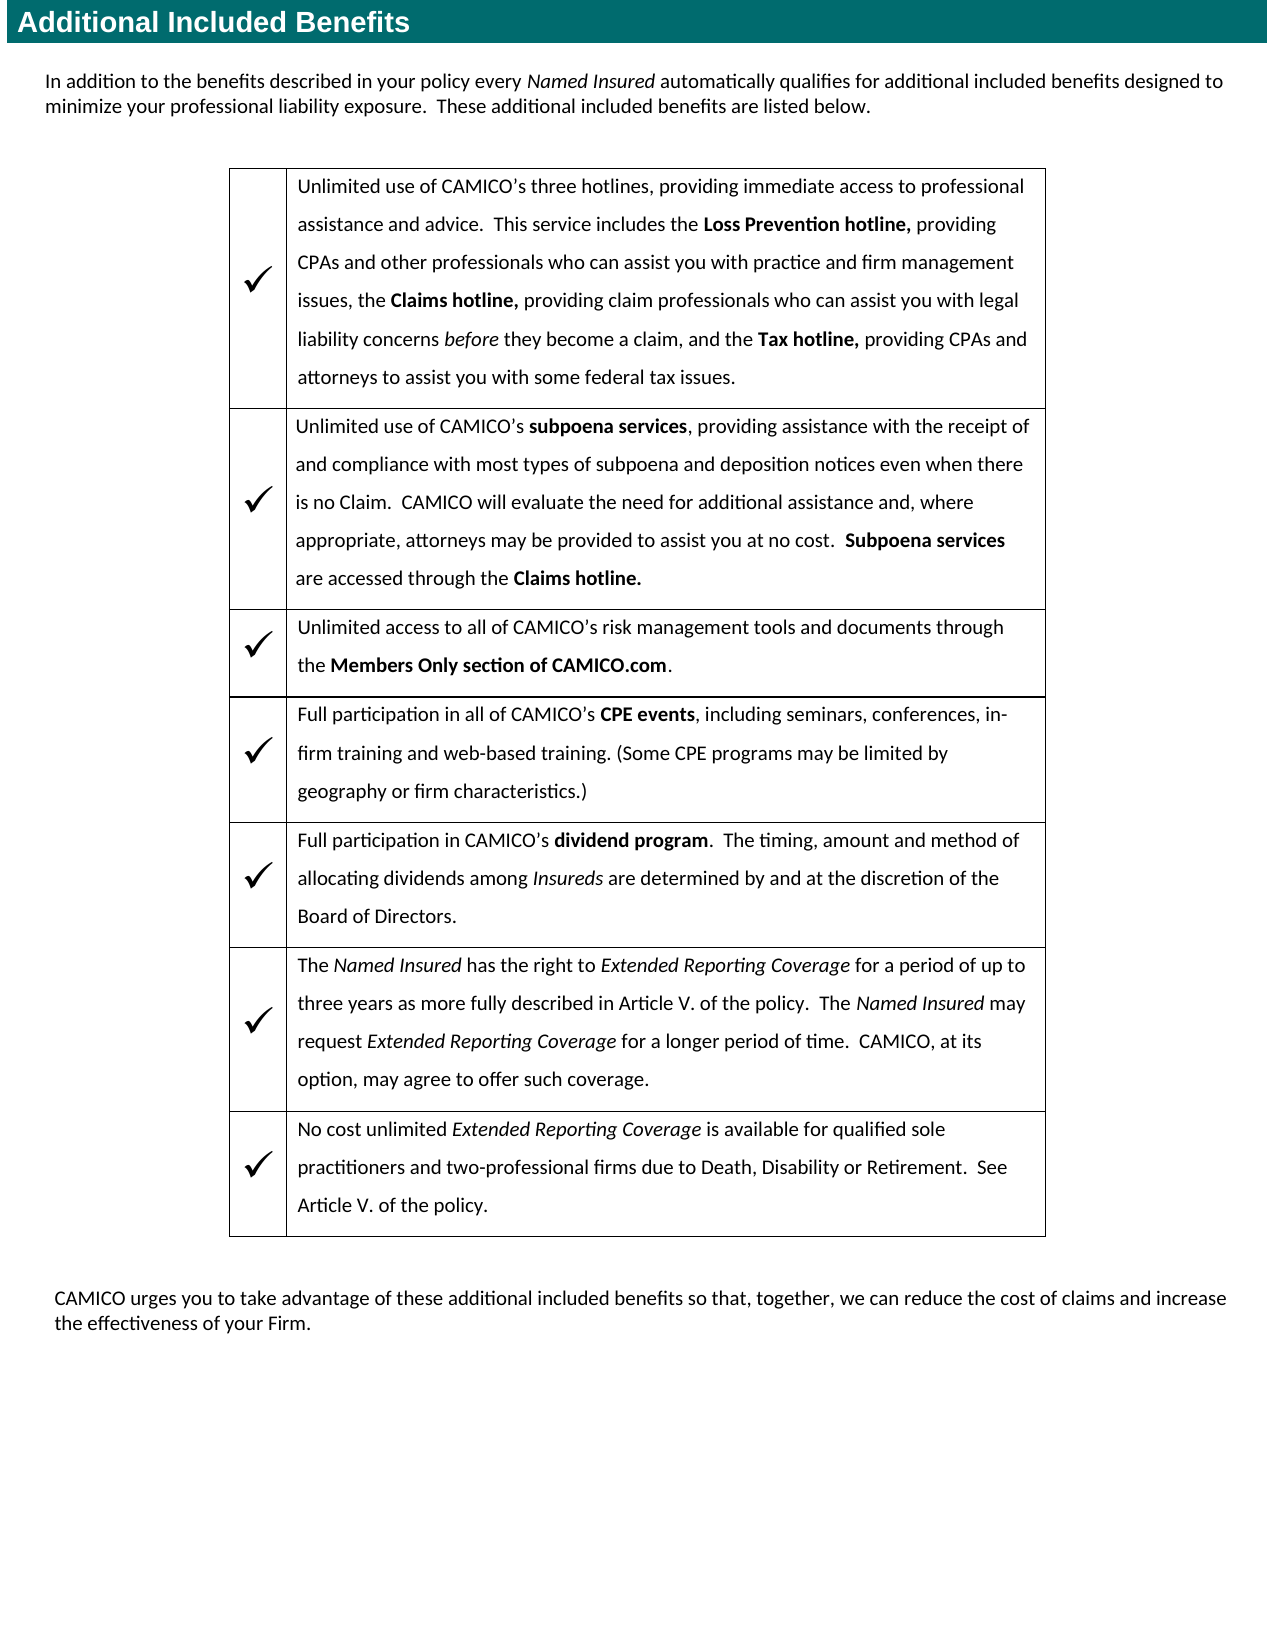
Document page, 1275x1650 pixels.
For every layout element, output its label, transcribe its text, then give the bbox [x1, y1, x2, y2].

table_cell [230, 610, 286, 696]
text Additional Included Benefits [7, 5, 1267, 38]
table_header [230, 169, 286, 408]
table_cell Full participation in CAMICO’s dividend program. The timing, amount and method of allocating dividends among Insureds are determined by and at the discretion of the Board of Directors. [287, 823, 1045, 947]
table_cell Full participation in all of CAMICO’s CPE events, including seminars, conferences, in-firm training and web-based training. (Some CPE programs may be limited by geography or firm characteristics.) [287, 698, 1045, 822]
table_cell [230, 1112, 286, 1236]
table_cell [230, 948, 286, 1111]
table_header Unlimited use of CAMICO’s three hotlines, providing immediate access to professional assistance and advice. This service includes the Loss Prevention hotline, providing CPAs and other professionals who can assist you with practice and firm management issues, the Claims hotline, providing claim professionals who can assist you with legal liability concerns before they become a claim, and the Tax hotline, providing CPAs and attorneys to assist you with some federal tax issues. [287, 169, 1045, 408]
table_cell [230, 409, 286, 609]
table_cell No cost unlimited Extended Reporting Coverage is available for qualified sole practitioners and two-professional firms due to Death, Disability or Retirement. See Article V. of the policy. [287, 1112, 1045, 1236]
table_cell The Named Insured has the right to Extended Reporting Coverage for a period of up to three years as more fully described in Article V. of the policy. The Named Insured may request Extended Reporting Coverage for a longer period of time. CAMICO, at its option, may agree to offer such coverage. [287, 948, 1045, 1111]
table_cell Unlimited use of CAMICO’s subpoena services, providing assistance with the receipt of and compliance with most types of subpoena and deposition notices even when there is no Claim. CAMICO will evaluate the need for additional assistance and, where appropriate, attorneys may be provided to assist you at no cost. Subpoena services are accessed through the Claims hotline. [287, 409, 1045, 609]
table_cell [230, 823, 286, 947]
table_cell [230, 698, 286, 822]
text In addition to the benefits described in your policy every Named Insured automatically qualifies for additional included benefits designed to minimize your professional liability exposure. These additional included benefits are listed below. [45, 68, 1239, 119]
text CAMICO urges you to take advantage of these additional included benefits so that, together, we can reduce the cost of claims and increase the effectiveness of your Firm. [54, 1285, 1230, 1336]
table_cell Unlimited access to all of CAMICO’s risk management tools and documents through the Members Only section of CAMICO.com. [287, 610, 1045, 696]
